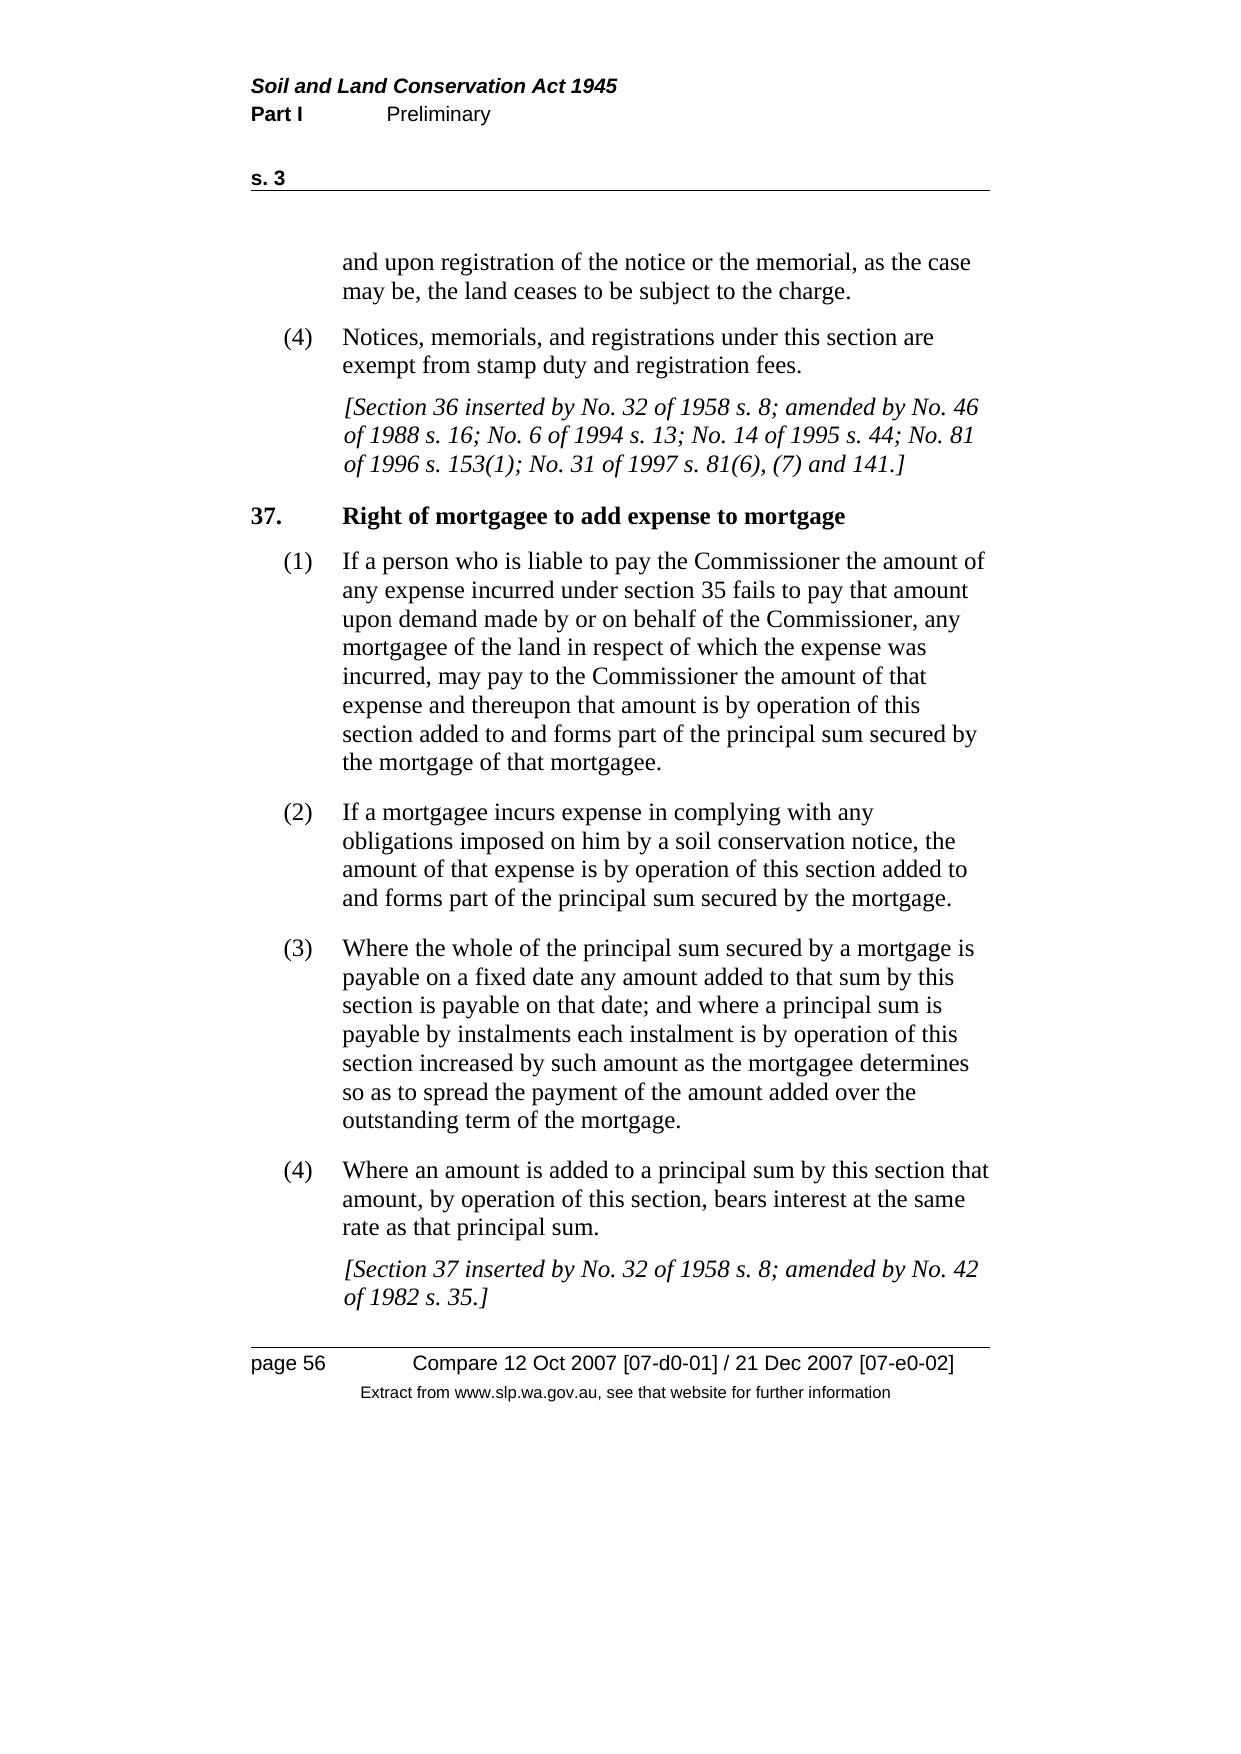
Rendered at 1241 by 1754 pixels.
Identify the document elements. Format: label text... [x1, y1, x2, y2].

subtitle 37. Right of mortgagee to add expense to mortgage [251, 501, 990, 529]
text (1) If a person who is liable to pay the Commissioner the amount of any expense incurred under section 35 fails to pay that amount upon demand made by or on behalf of the Commissioner, any mortgagee of the land in respect of which the expense was incurred, may pay to the Commissioner the amount of that expense and thereupon that amount is by operation of this section added to and forms part of the principal sum secured by the mortgage of that mortgagee. [251, 546, 990, 776]
text (2) If a mortgagee incurs expense in complying with any obligations imposed on him by a soil conservation notice, the amount of that expense is by operation of this section added to and forms part of the principal sum secured by the mortgage. [251, 797, 990, 912]
text [Section 37 inserted by No. 32 of 1958 s. 8; amended by No. 42 of 1982 s. 35.] [251, 1254, 990, 1311]
text (3) Where the whole of the principal sum secured by a mortgage is payable on a fixed date any amount added to that sum by this section is payable on that date; and where a principal sum is payable by instalments each instalment is by operation of this section increased by such amount as the mortgagee determines so as to spread the payment of the amount added over the outstanding term of the mortgage. [251, 933, 990, 1134]
text (4) Where an amount is added to a principal sum by this section that amount, by operation of this section, bears interest at the same rate as that principal sum. [251, 1155, 990, 1241]
text [Section 36 inserted by No. 32 of 1958 s. 8; amended by No. 46 of 1988 s. 16; No. 6 of 1994 s. 13; No. 14 of 1995 s. 44; No. 81 of 1996 s. 153(1); No. 31 of 1997 s. 81(6), (7) and 141.] [251, 392, 990, 478]
text (4) Notices, memorials, and registrations under this section are exempt from stamp duty and registration fees. [251, 322, 990, 379]
text and upon registration of the notice or the memorial, as the case may be, the land ceases to be subject to the charge. [251, 247, 990, 305]
